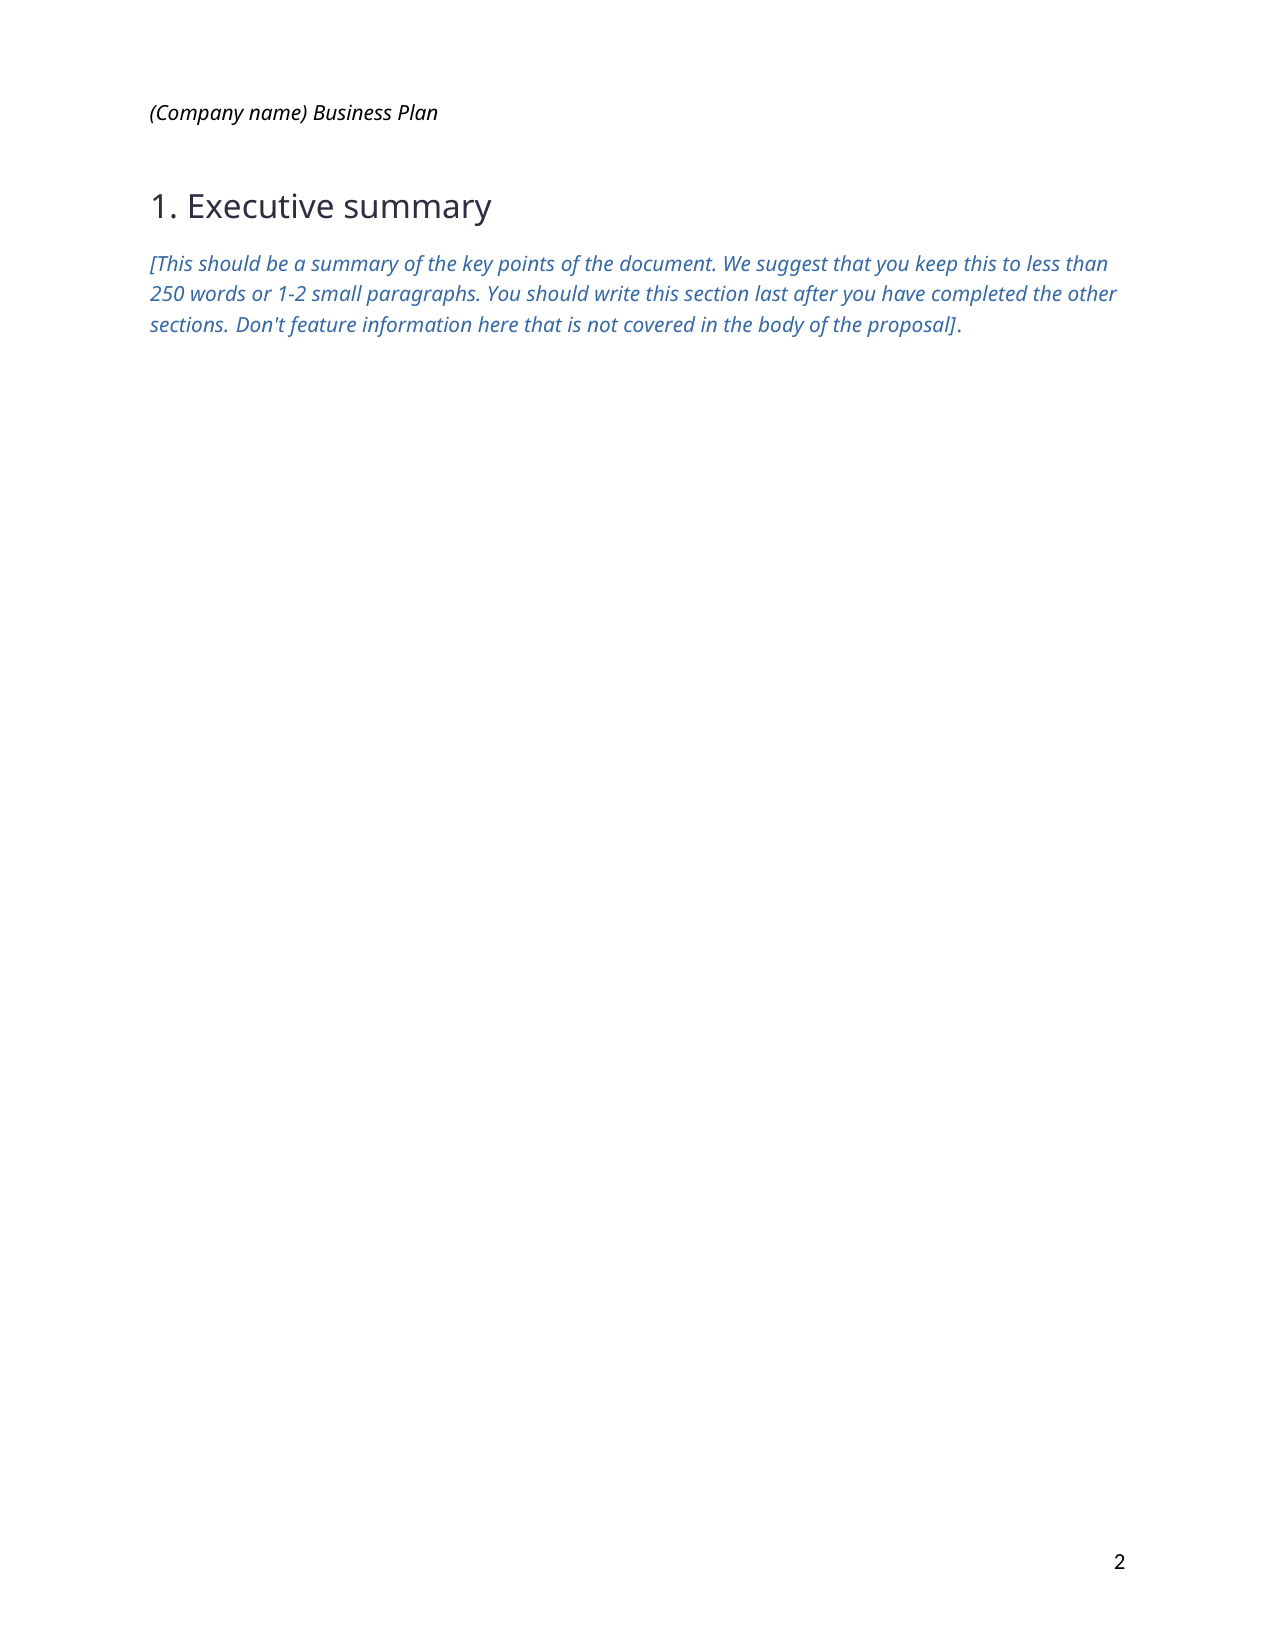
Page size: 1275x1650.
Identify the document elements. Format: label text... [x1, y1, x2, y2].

subtitle 1. Executive summary [150, 183, 1125, 229]
text [This should be a summary of the key points of the document. We suggest that you keep this to less than 250 words or 1-2 small paragraphs. You should write this section last after you have completed the other sections. Don't feature information here that is not covered in the body of the proposal]. [150, 249, 1125, 338]
